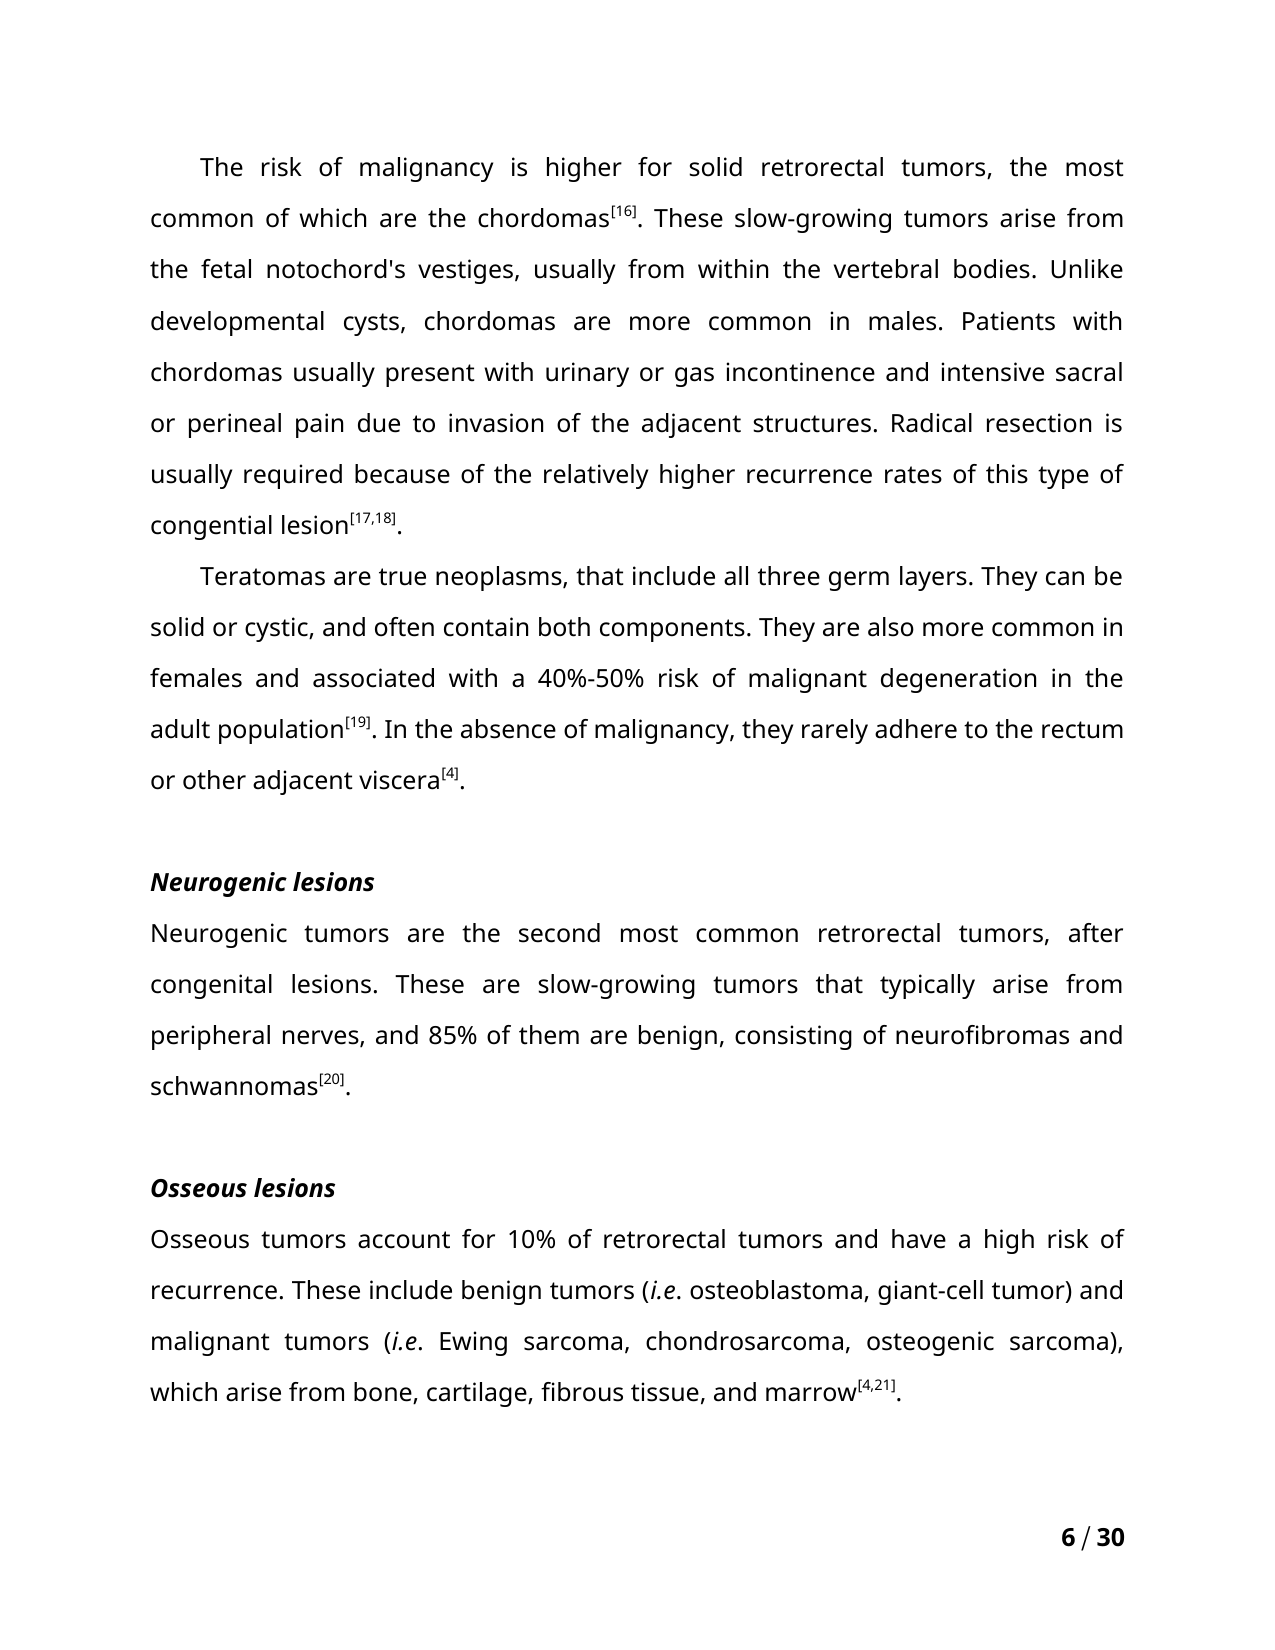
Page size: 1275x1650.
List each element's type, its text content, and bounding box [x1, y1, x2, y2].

text Osseous tumors account for 10% of retrorectal tumors and have a high risk of recurrence. These include benign tumors (i.e. osteoblastoma, giant-cell tumor) and malignant tumors (i.e. Ewing sarcoma, chondrosarcoma, osteogenic sarcoma), which arise from bone, cartilage, ﬁbrous tissue, and marrow[4,21]. [150, 1222, 1125, 1409]
text Teratomas are true neoplasms, that include all three germ layers. They can be solid or cystic, and often contain both components. They are also more common in females and associated with a 40%-50% risk of malignant degeneration in the adult population[19]. In the absence of malignancy, they rarely adhere to the rectum or other adjacent viscera[4]. [150, 558, 1125, 797]
text The risk of malignancy is higher for solid retrorectal tumors, the most common of which are the chordomas[16]. These slow-growing tumors arise from the fetal notochord's vestiges, usually from within the vertebral bodies. Unlike developmental cysts, chordomas are more common in males. Patients with chordomas usually present with urinary or gas incontinence and intensive sacral or perineal pain due to invasion of the adjacent structures. Radical resection is usually required because of the relatively higher recurrence rates of this type of congential lesion[17,18]. [150, 150, 1125, 541]
text Osseous lesions [150, 1171, 1125, 1205]
text Neurogenic tumors are the second most common retrorectal tumors, after congenital lesions. These are slow-growing tumors that typically arise from peripheral nerves, and 85% of them are benign, consisting of neurofibromas and schwannomas[20]. [150, 916, 1125, 1103]
text Neurogenic lesions [150, 864, 1125, 899]
